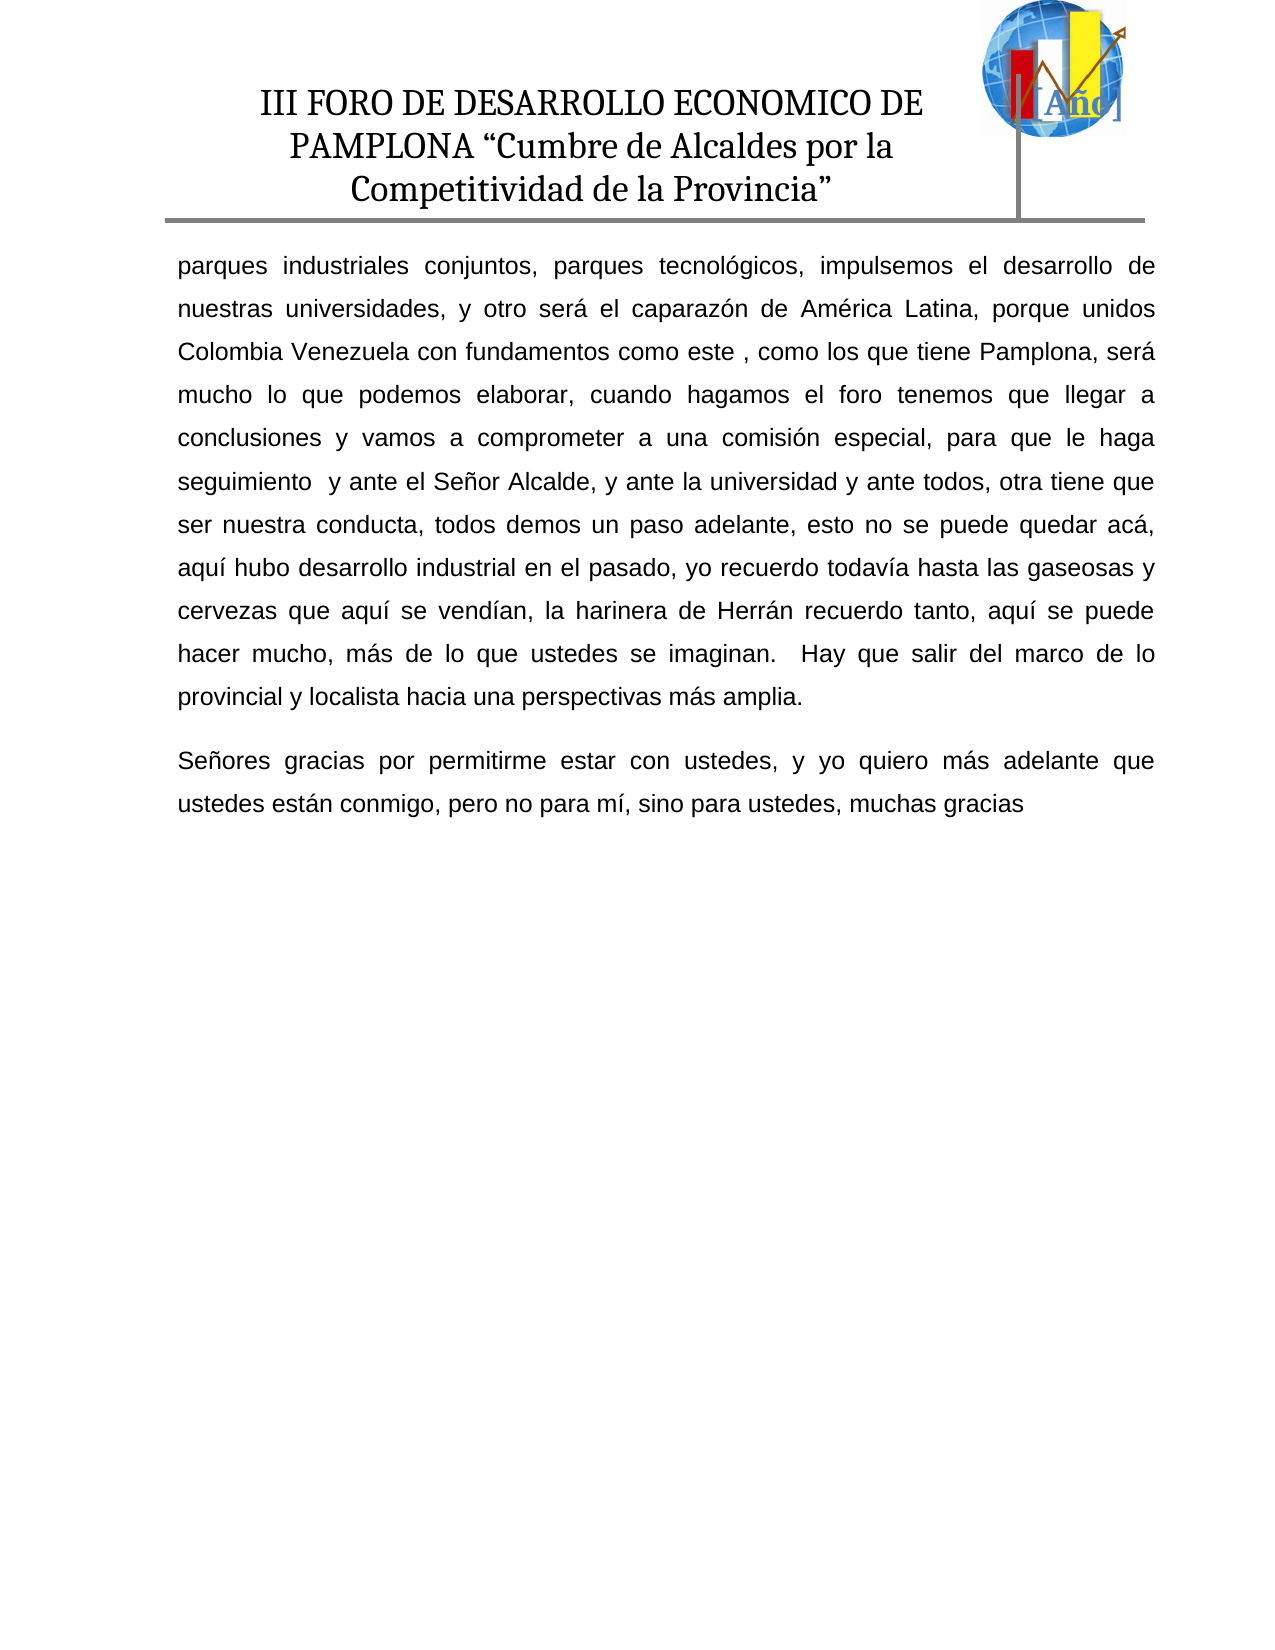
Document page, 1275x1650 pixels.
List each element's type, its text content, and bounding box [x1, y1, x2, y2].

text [177, 251, 1157, 711]
text Señores gracias por permitirme estar con ustedes, y yo quiero más adelante que ustedes están conmigo, pero no para mí, sino para ustedes, muchas gracias [177, 746, 1157, 818]
